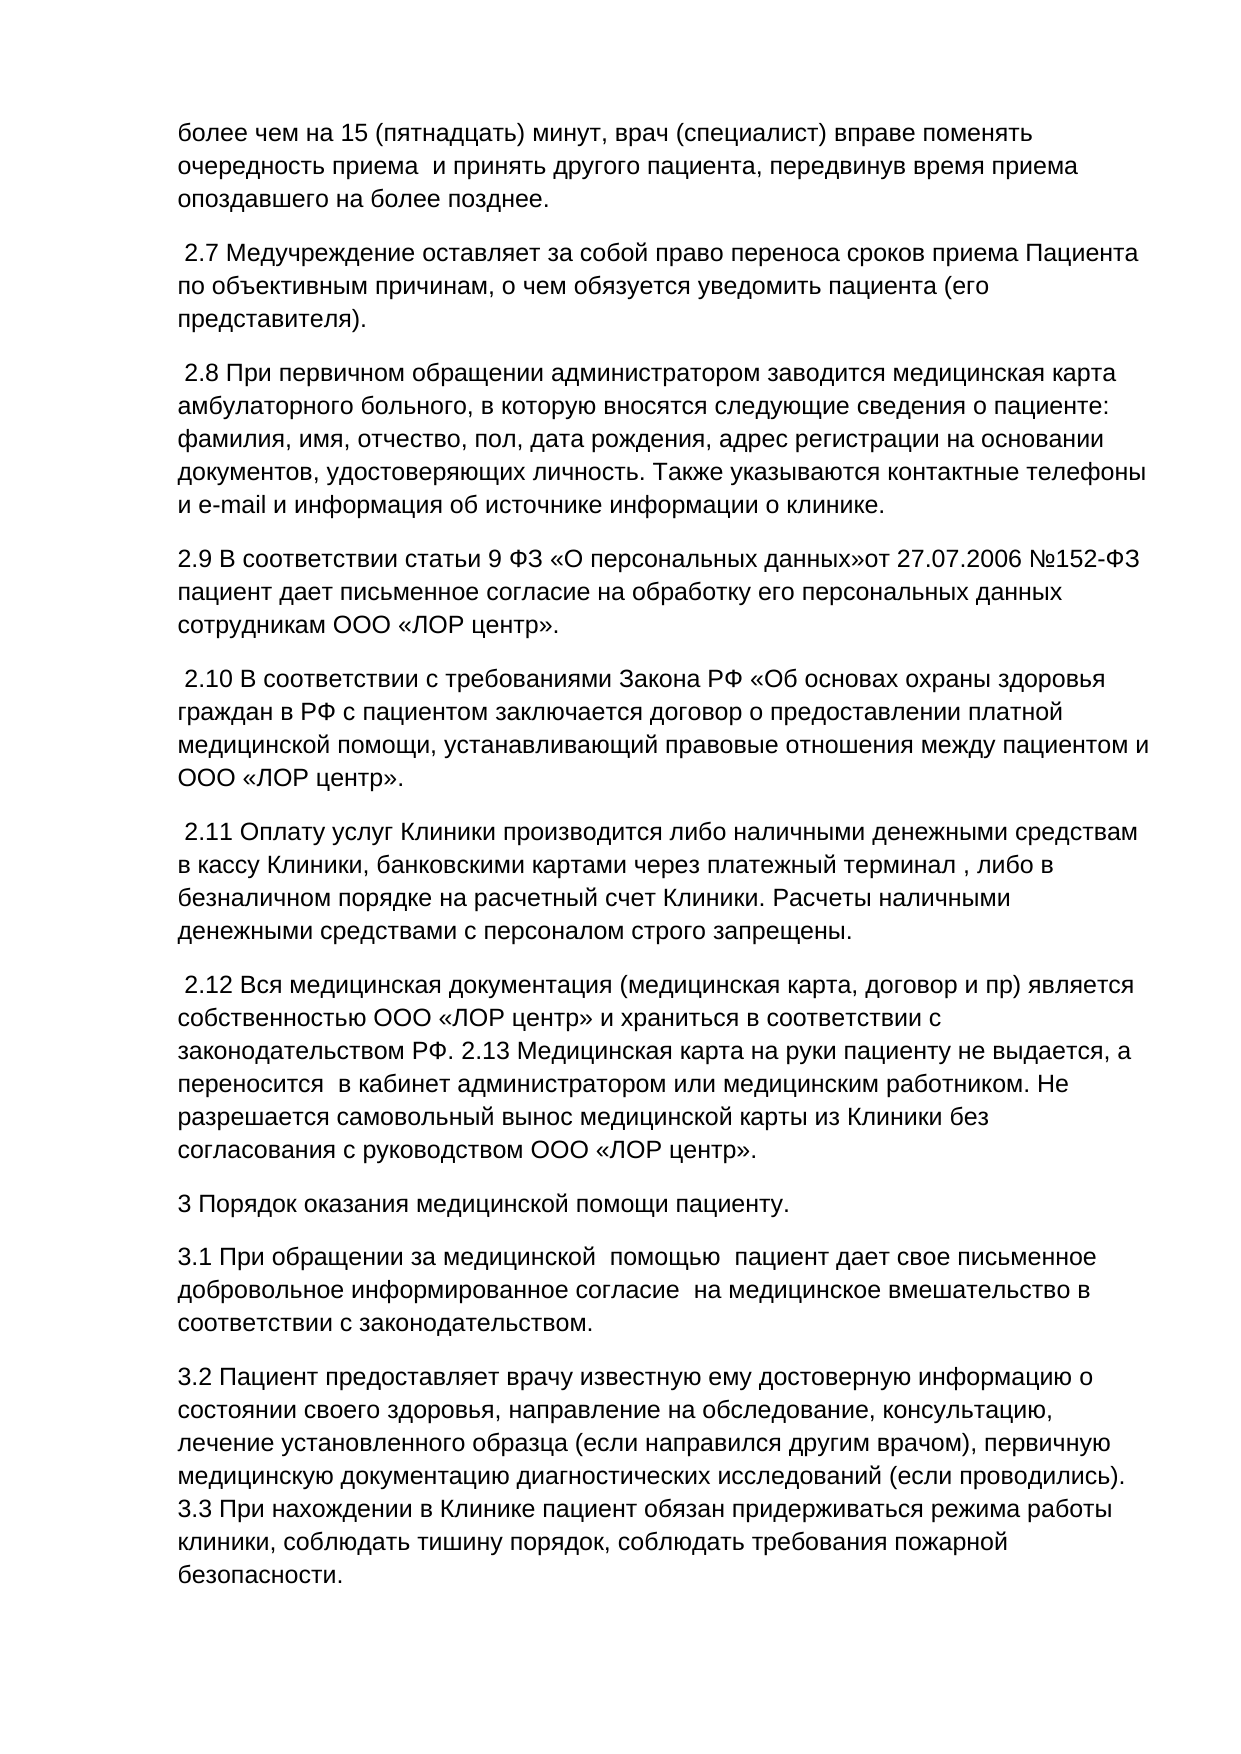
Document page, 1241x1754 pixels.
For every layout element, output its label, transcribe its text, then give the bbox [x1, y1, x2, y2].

text 2.11 Оплату услуг Клиники производится либо наличными денежными средствам в кассу Клиники, банковскими картами через платежный терминал , либо в безналичном порядке на расчетный счет Клиники. Расчеты наличными денежными средствами с персоналом строго запрещены. [177, 817, 1152, 944]
text 2.12 Вся медицинская документация (медицинская карта, договор и пр) является собственностью ООО «ЛОР центр» и храниться в соответствии с законодательством РФ. 2.13 Медицинская карта на руки пациенту не выдается, а переносится в кабинет администратором или медицинским работником. Не разрешается самовольный вынос медицинской карты из Клиники без согласования с руководством ООО «ЛОР центр». [177, 969, 1152, 1163]
text 3.1 При обращении за медицинской помощью пациент дает свое письменное добровольное информированное согласие на медицинское вмешательство в соответствии с законодательством. [177, 1242, 1152, 1337]
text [177, 118, 1152, 213]
text 2.9 В соответствии статьи 9 ФЗ «О персональных данных»от 27.07.2006 №152-ФЗ пациент дает письменное согласие на обработку его персональных данных сотрудникам ООО «ЛОР центр». [177, 544, 1152, 639]
text 2.10 В соответствии с требованиями Закона РФ «Об основах охраны здоровья граждан в РФ с пациентом заключается договор о предоставлении платной медицинской помощи, устанавливающий правовые отношения между пациентом и ООО «ЛОР центр». [177, 664, 1152, 792]
text 3 Порядок оказания медицинской помощи пациенту. [177, 1188, 1152, 1217]
text 2.8 При первичном обращении администратором заводится медицинская карта амбулаторного больного, в которую вносятся следующие сведения о пациенте: фамилия, имя, отчество, пол, дата рождения, адрес регистрации на основании документов, удостоверяющих личность. Также указываются контактные телефоны и e-mail и информация об источнике информации о клинике. [177, 358, 1152, 519]
text 3.2 Пациент предоставляет врачу известную ему достоверную информацию о состоянии своего здоровья, направление на обследование, консультацию, лечение установленного образца (если направился другим врачом), первичную медицинскую документацию диагностических исследований (если проводились). 3.3 При нахождении в Клинике пациент обязан придерживаться режима работы клиники, соблюдать тишину порядок, соблюдать требования пожарной безопасности. [177, 1362, 1152, 1589]
text 2.7 Медучреждение оставляет за собой право переноса сроков приема Пациента по объективным причинам, о чем обязуется уведомить пациента (его представителя). [177, 238, 1152, 333]
